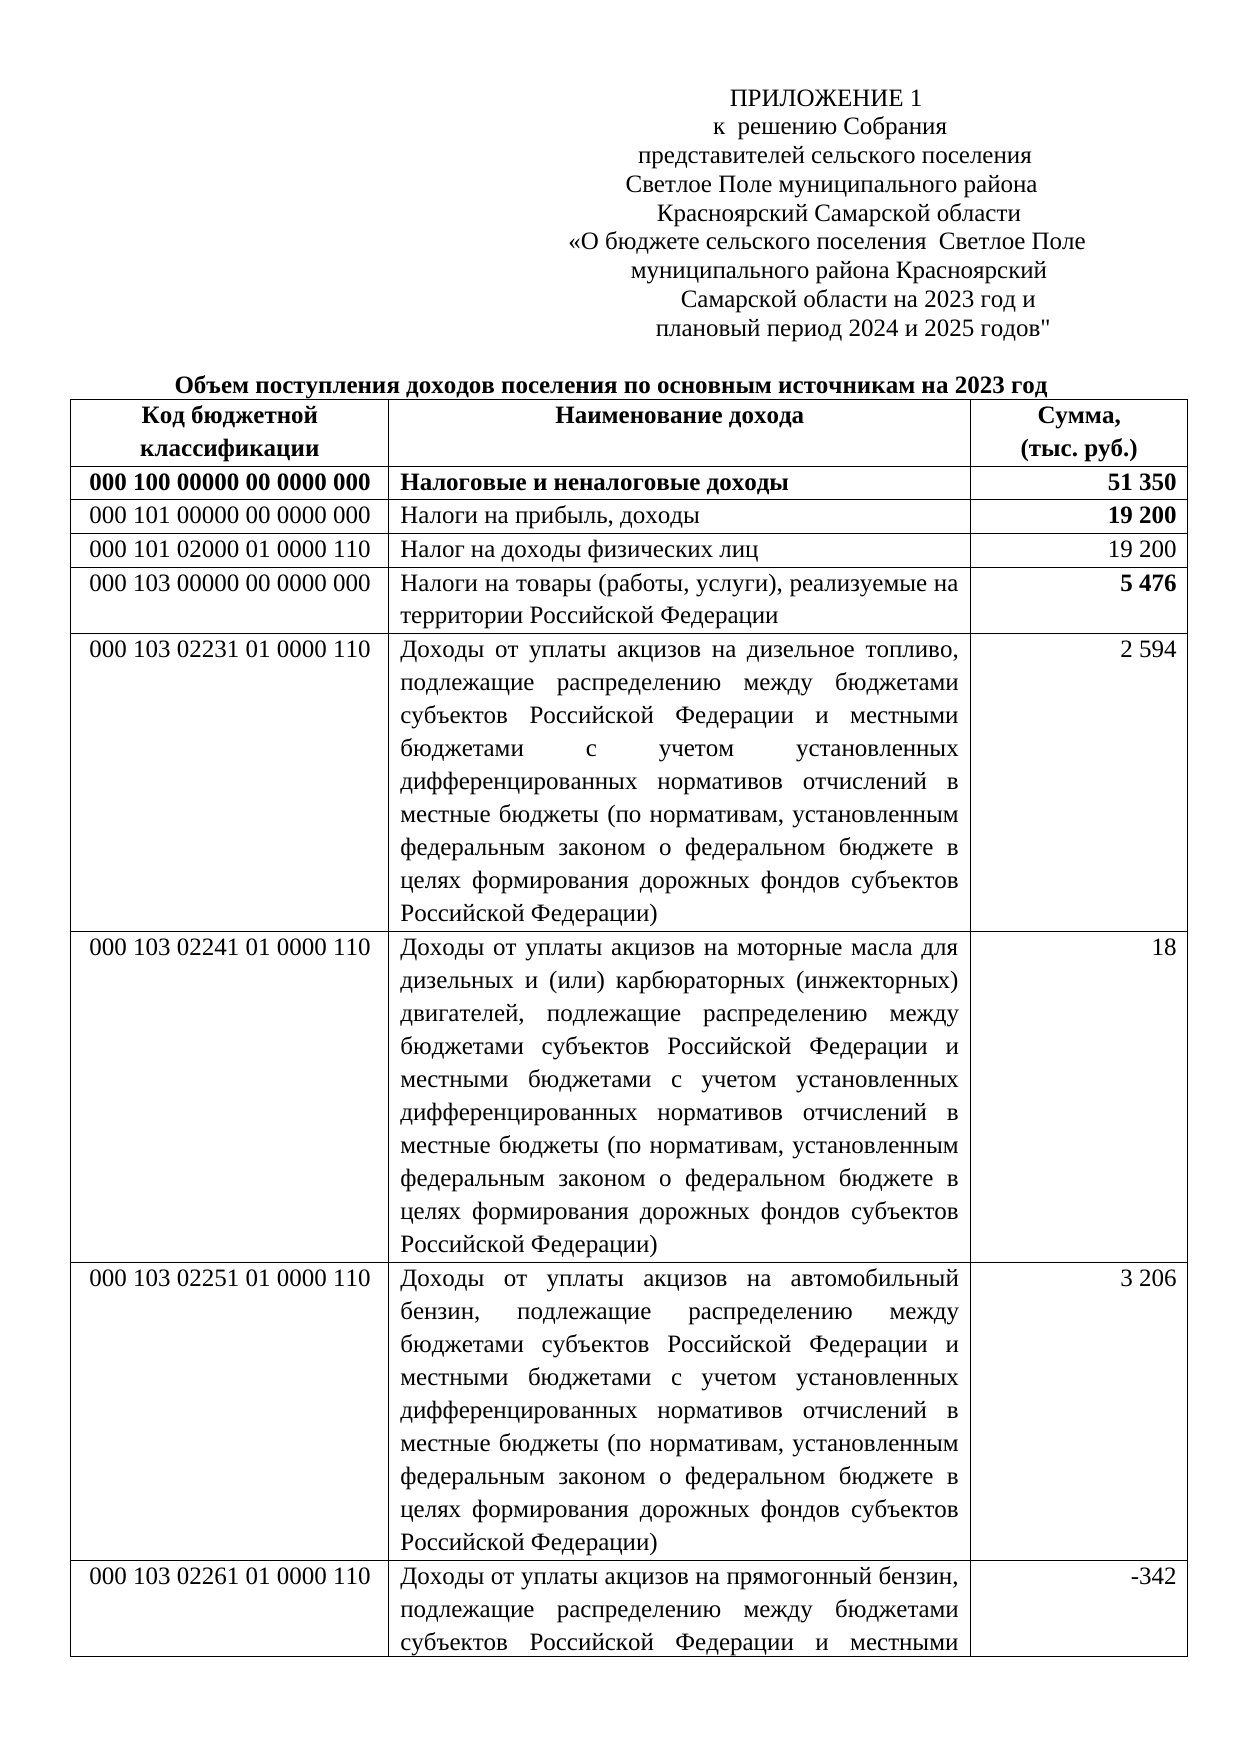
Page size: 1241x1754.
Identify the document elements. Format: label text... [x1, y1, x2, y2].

table_cell 3 206 [971, 1263, 1187, 1560]
text Красноярский Самарской области [532, 198, 1140, 226]
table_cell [71, 1561, 388, 1656]
table_header Сумма, (тыс. руб.) [971, 400, 1187, 466]
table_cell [389, 1561, 970, 1656]
table_header Наименование дохода [389, 400, 970, 466]
text представителей сельского поселения [532, 140, 1140, 169]
table_cell Налоги на товары (работы, услуги), реализуемые на территории Российской Федерации [389, 568, 970, 633]
table_cell Налог на доходы физических лиц [389, 534, 970, 567]
text муниципального района Красноярский [118, 255, 1140, 284]
text Светлое Поле муниципального района [532, 169, 1140, 198]
table_cell 000 101 00000 00 0000 000 [71, 500, 388, 533]
table_cell 51 350 [971, 467, 1187, 499]
table_cell 18 [971, 932, 1187, 1262]
table_cell Налоговые и неналоговые доходы [389, 467, 970, 499]
table_cell Доходы от уплаты акцизов на моторные масла для дизельных и (или) карбюраторных (инжекторных) двигателей, подлежащие распределению между бюджетами субъектов Российской Федерации и местными бюджетами с учетом установленных дифференцированных нормативов отчислений в местные бюджеты (по нормативам, установленным федеральным законом о федеральном бюджете в целях формирования дорожных фондов субъектов Российской Федерации) [389, 932, 970, 1262]
table_cell 000 101 02000 01 0000 110 [71, 534, 388, 567]
table_cell -342 [971, 1561, 1187, 1656]
table_cell 000 103 02231 01 0000 110 [71, 634, 388, 931]
text к решению Собрания [532, 111, 1140, 140]
table_cell 000 103 00000 00 0000 000 [71, 568, 388, 633]
table_cell 19 200 [971, 534, 1187, 567]
table_header Код бюджетной классификации [71, 400, 388, 466]
table_cell 000 100 00000 00 0000 000 [71, 467, 388, 499]
text Объем поступления доходов поселения по основным источникам на 2023 год [118, 370, 1140, 399]
table_cell Налоги на прибыль, доходы [389, 500, 970, 533]
table_cell Доходы от уплаты акцизов на дизельное топливо, подлежащие распределению между бюджетами субъектов Российской Федерации и местными бюджетами с учетом установленных дифференцированных нормативов отчислений в местные бюджеты (по нормативам, установленным федеральным законом о федеральном бюджете в целях формирования дорожных фондов субъектов Российской Федерации) [389, 634, 970, 931]
text плановый период 2024 и 2025 годов" [118, 313, 1140, 341]
table_cell 19 200 [971, 500, 1187, 533]
table_cell 000 103 02251 01 0000 110 [71, 1263, 388, 1560]
text ПРИЛОЖЕНИЕ 1 [118, 83, 1140, 111]
text «О бюджете сельского поселения Светлое Поле [118, 226, 1140, 255]
table_cell 5 476 [971, 568, 1187, 633]
table_cell Доходы от уплаты акцизов на автомобильный бензин, подлежащие распределению между бюджетами субъектов Российской Федерации и местными бюджетами с учетом установленных дифференцированных нормативов отчислений в местные бюджеты (по нормативам, установленным федеральным законом о федеральном бюджете в целях формирования дорожных фондов субъектов Российской Федерации) [389, 1263, 970, 1560]
table_cell 2 594 [971, 634, 1187, 931]
table_cell 000 103 02241 01 0000 110 [71, 932, 388, 1262]
text Самарской области на 2023 год и [118, 284, 1140, 313]
